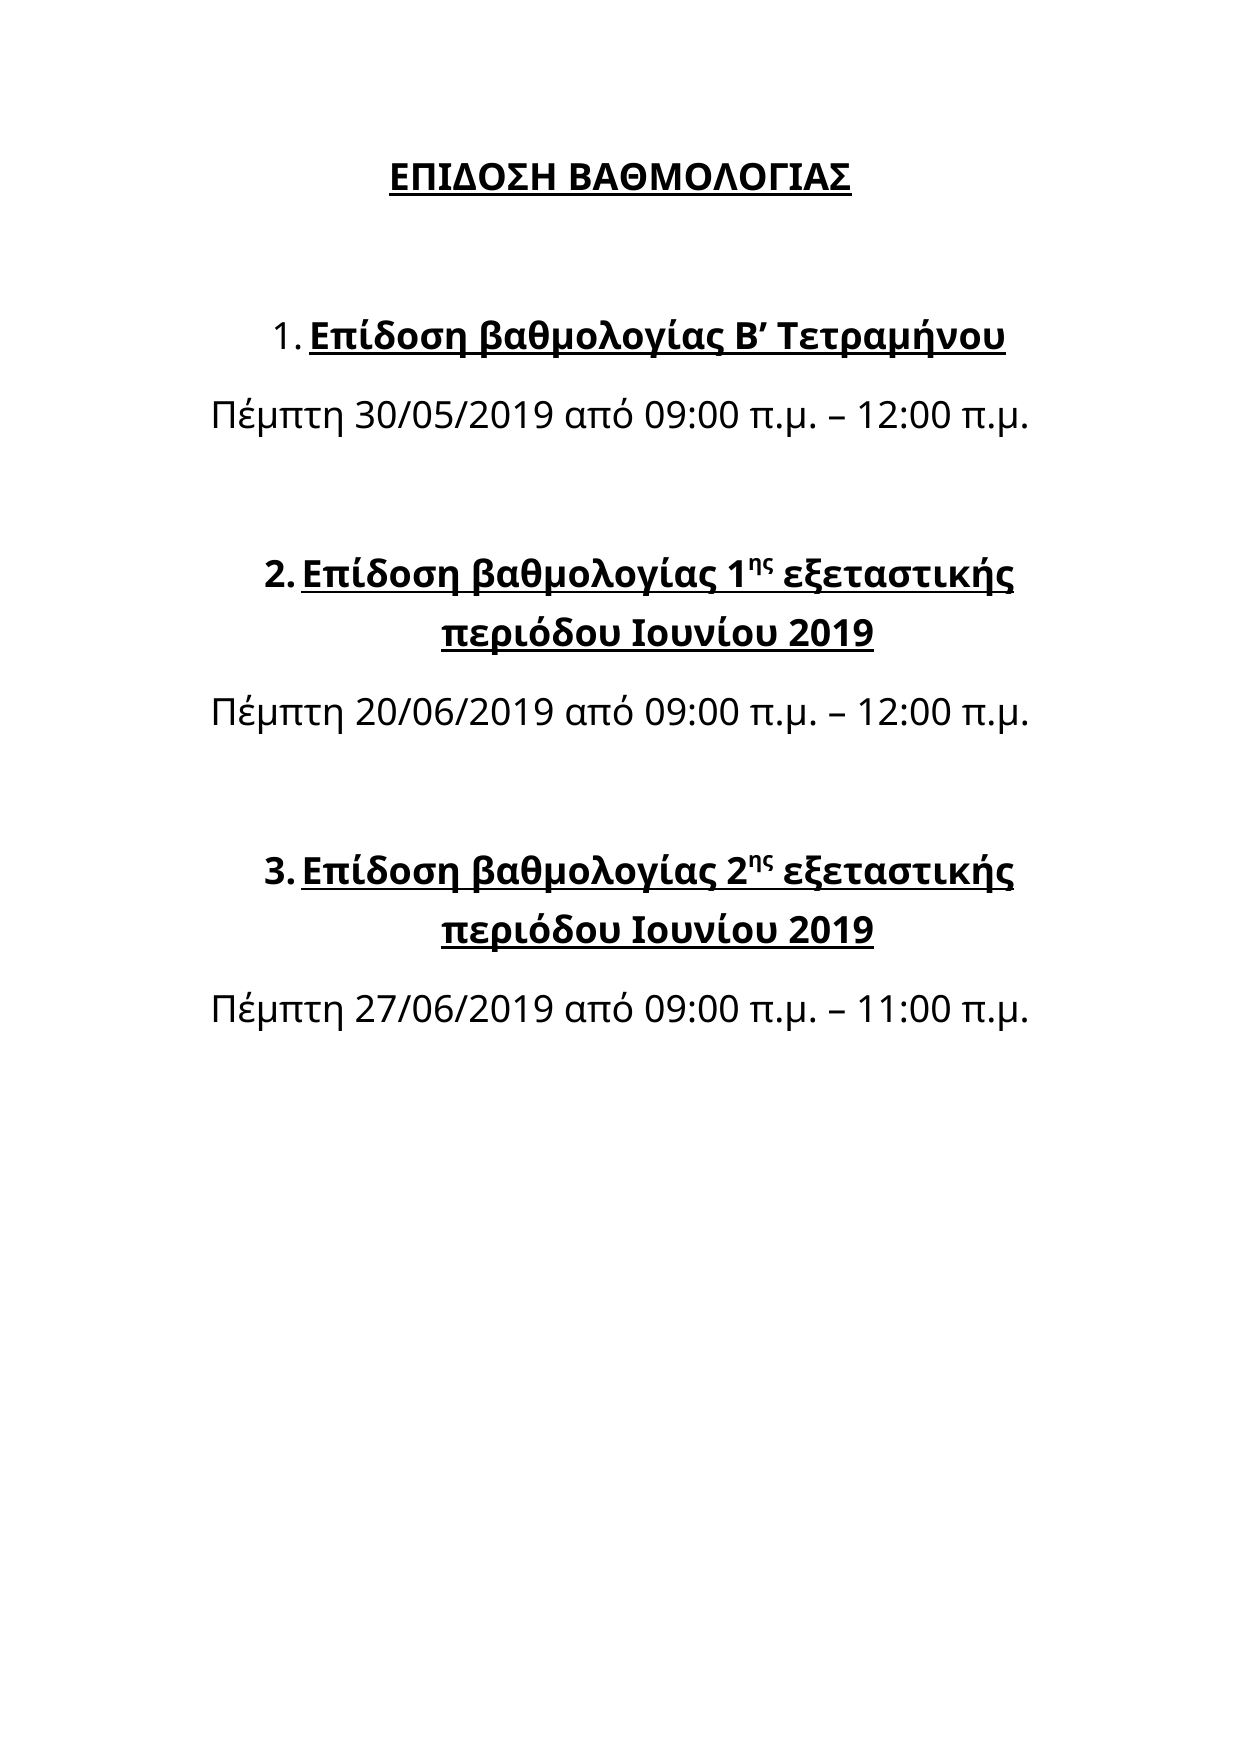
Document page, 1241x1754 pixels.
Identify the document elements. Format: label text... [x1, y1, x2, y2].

text ΕΠΙΔΟΣΗ ΒΑΘΜΟΛΟΓΙΑΣ [187, 150, 1053, 201]
list Επίδοση βαθμολογίας Β’ Τετραμήνου [225, 309, 1053, 360]
list Επίδοση βαθμολογίας 2ης εξεταστικής περιόδου Ιουνίου 2019 [225, 844, 1053, 954]
list Επίδοση βαθμολογίας 1ης εξεταστικής περιόδου Ιουνίου 2019 [225, 547, 1053, 657]
text Πέμπτη 30/05/2019 από 09:00 π.μ. – 12:00 π.μ. [187, 388, 1053, 439]
text Πέμπτη 27/06/2019 από 09:00 π.μ. – 11:00 π.μ. [187, 983, 1053, 1034]
text Πέμπτη 20/06/2019 από 09:00 π.μ. – 12:00 π.μ. [187, 686, 1053, 737]
